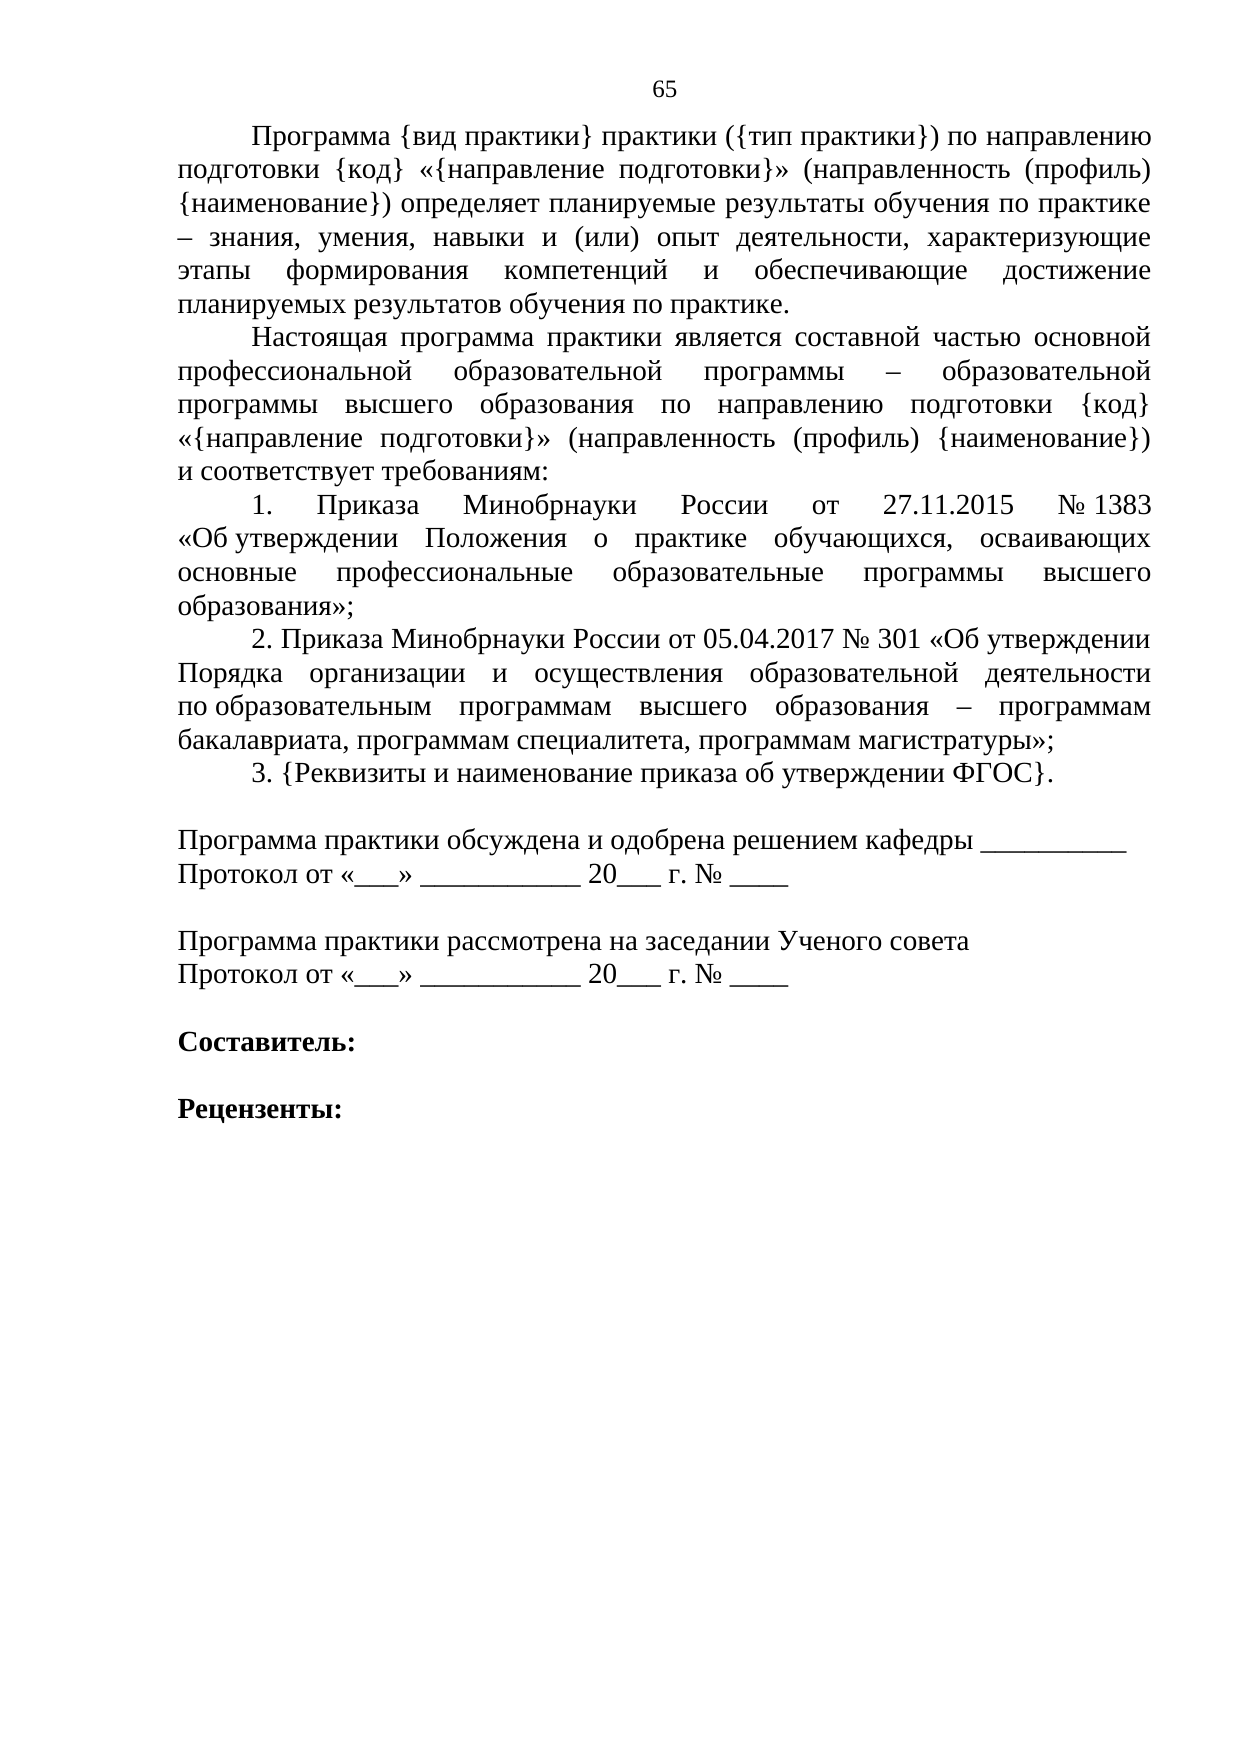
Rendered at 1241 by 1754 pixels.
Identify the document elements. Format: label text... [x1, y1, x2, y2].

text Составитель: [177, 1024, 1152, 1057]
text Настоящая программа практики является составной частью основной профессиональной образовательной программы – образовательной программы высшего образования по направлению подготовки {код} «{направление подготовки}» (направленность (профиль) {наименование}) и соответствует требованиям: [177, 319, 1152, 487]
text Протокол от «___» ___________ 20___ г. № ____ [177, 856, 1152, 889]
text 1. Приказа Минобрнауки России от 27.11.2015 № 1383 «Об утверждении Положения о практике обучающихся, осваивающих основные профессиональные образовательные программы высшего образования»; [177, 487, 1152, 621]
text Программа практики обсуждена и одобрена решением кафедры __________ [177, 822, 1152, 856]
text 2. Приказа Минобрнауки России от 05.04.2017 № 301 «Об утверждении Порядка организации и осуществления образовательной деятельности по образовательным программам высшего образования – программам бакалавриата, программам специалитета, программам магистратуры»; [177, 621, 1152, 755]
text Протокол от «___» ___________ 20___ г. № ____ [177, 957, 1152, 990]
text Программа практики рассмотрена на заседании Ученого совета [177, 923, 1152, 957]
text Рецензенты: [177, 1091, 1152, 1124]
text 3. {Реквизиты и наименование приказа об утверждении ФГОС}. [177, 755, 1152, 789]
text Программа {вид практики} практики ({тип практики}) по направлению подготовки {код} «{направление подготовки}» (направленность (профиль) {наименование}) определяет планируемые результаты обучения по практике – знания, умения, навыки и (или) опыт деятельности, характеризующие этапы формирования компетенций и обеспечивающие достижение планируемых результатов обучения по практике. [177, 118, 1152, 319]
